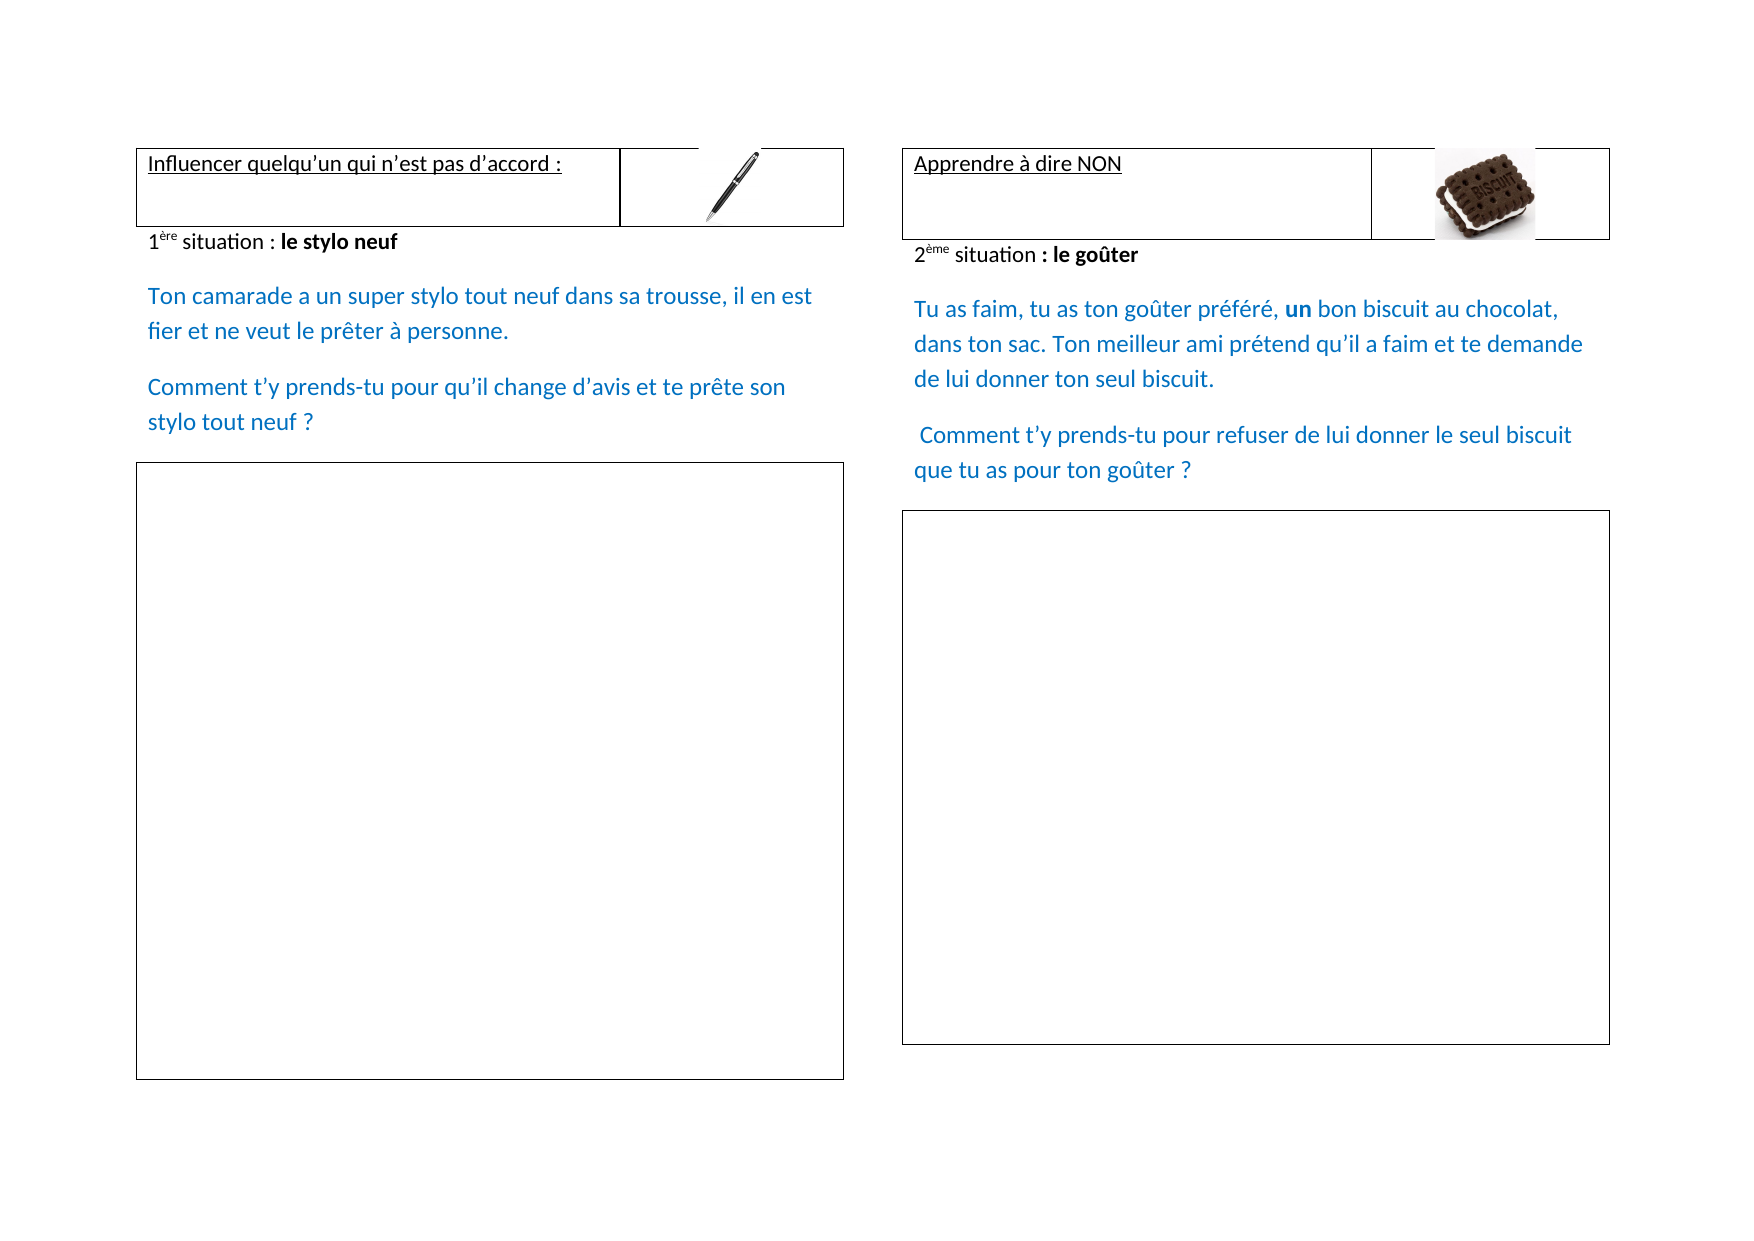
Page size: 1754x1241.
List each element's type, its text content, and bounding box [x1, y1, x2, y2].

table_cell Apprendre à dire NON [903, 149, 1371, 239]
text 1ère situation : le stylo neuf [148, 227, 840, 255]
text Comment t’y prends-tu pour qu’il change d’avis et te prête son stylo tout neuf ? [148, 371, 840, 436]
table_header [762, 149, 843, 226]
table_cell [1372, 149, 1434, 239]
table_header [137, 463, 843, 1079]
text 2ème situation : le goûter [914, 240, 1606, 268]
text Comment t’y prends-tu pour refuser de lui donner le seul biscuit que tu as pour ton goûter ? [914, 419, 1606, 485]
picture [1434, 148, 1536, 240]
text Ton camarade a un super stylo tout neuf dans sa trousse, il en est fier et ne veut le prêter à personne. [148, 280, 840, 346]
picture [698, 148, 762, 226]
table_header Influencer quelqu’un qui n’est pas d’accord : [137, 149, 619, 226]
text Tu as faim, tu as ton goûter préféré, un bon biscuit au chocolat, dans ton sac. Ton meilleur ami prétend qu’il a faim et te demande de lui donner ton seul biscuit. [914, 293, 1606, 394]
table_header [621, 149, 698, 226]
table_cell [1536, 149, 1609, 239]
table_header [903, 511, 1609, 1043]
